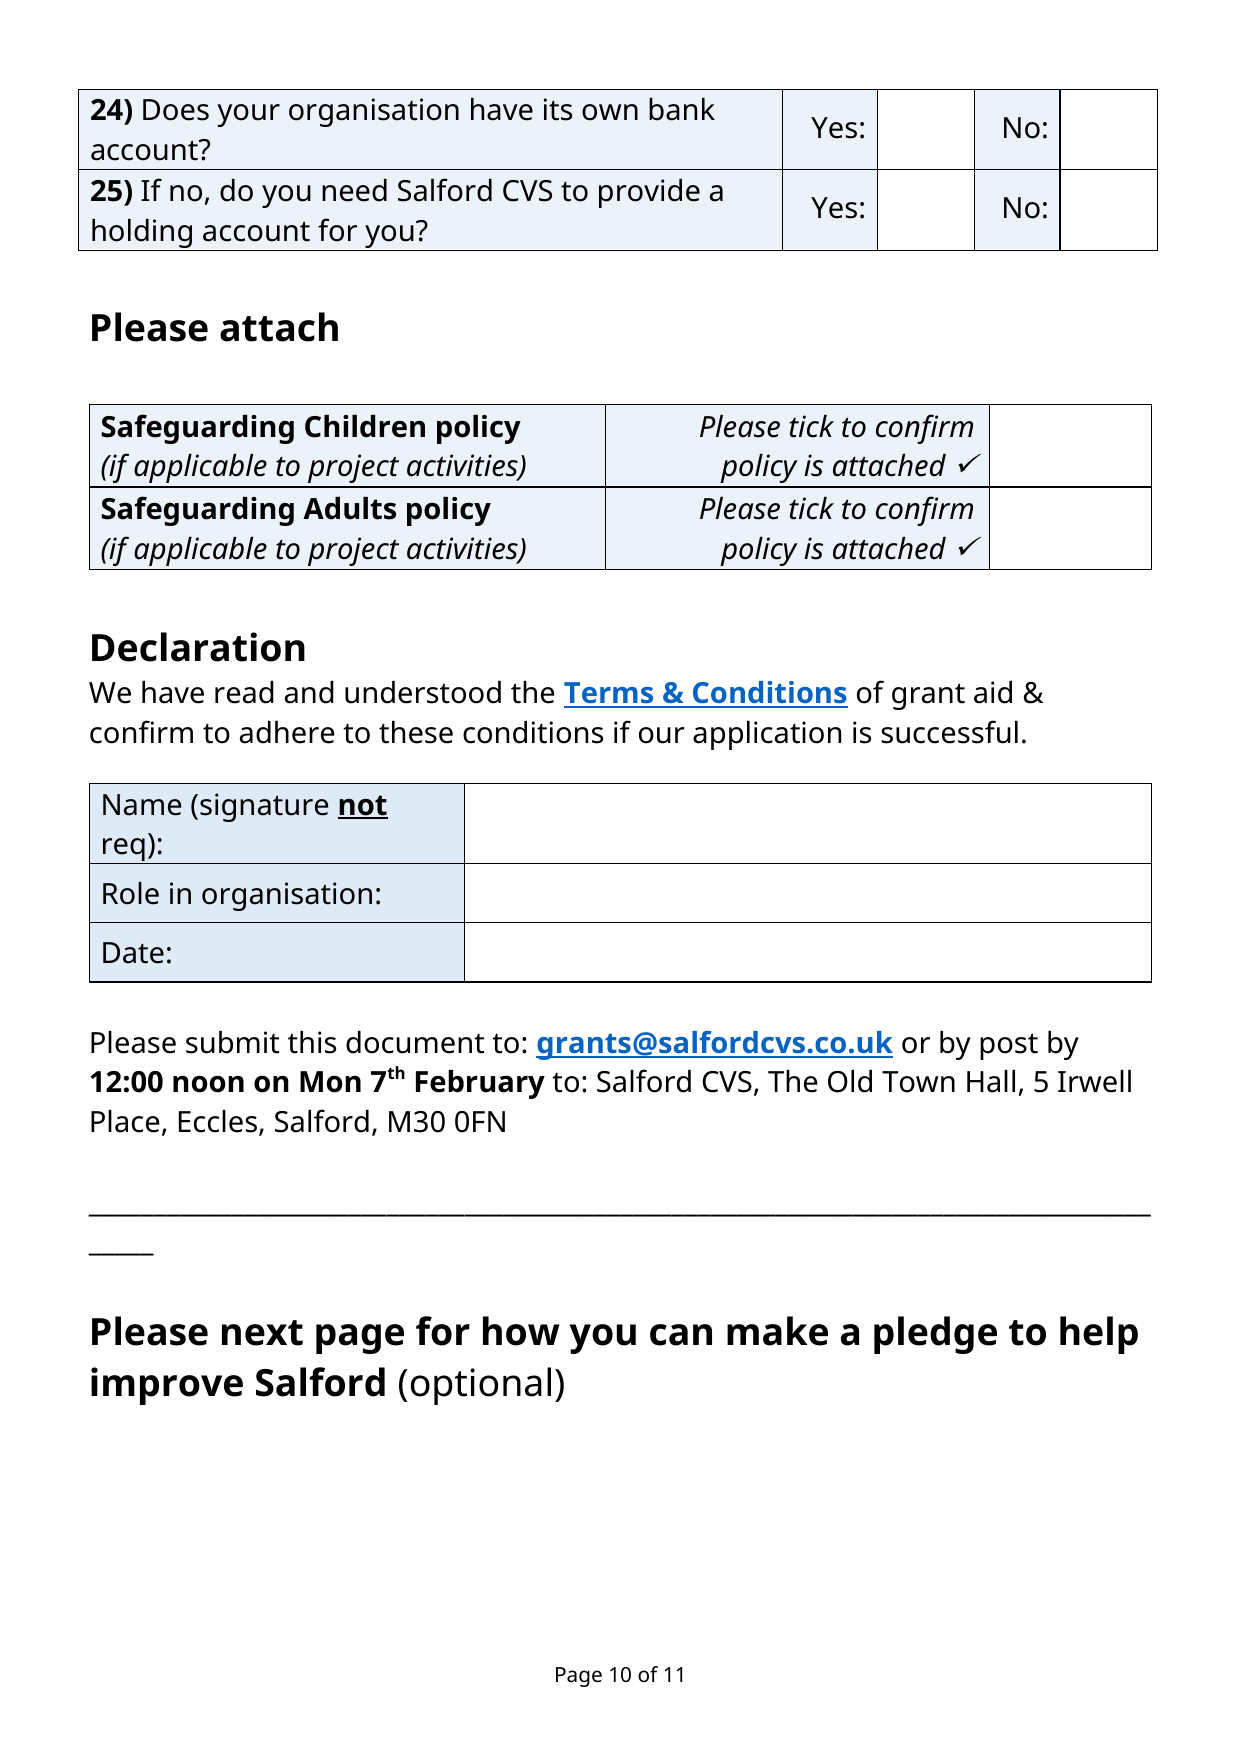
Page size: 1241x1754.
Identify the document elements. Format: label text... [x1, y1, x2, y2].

text We have read and understood the Terms & Conditions of grant aid & confirm to adhere to these conditions if our application is successful. [89, 672, 1152, 752]
table_cell [878, 90, 974, 169]
table_cell Safeguarding Adults policy (if applicable to project activities) [90, 488, 605, 569]
table_header Please tick to confirm policy is attached [606, 405, 989, 486]
table_cell 24) Does your organisation have its own bank account? [79, 90, 782, 169]
table_cell No: [975, 90, 1059, 169]
table_cell Date: [90, 923, 464, 981]
table_cell Yes: [783, 170, 877, 249]
table_cell [465, 864, 1151, 922]
table_cell 25) If no, do you need Salford CVS to provide a holding account for you? [79, 170, 782, 249]
table_cell [990, 488, 1151, 569]
table_header [465, 784, 1151, 863]
table_header Safeguarding Children policy (if applicable to project activities) [90, 405, 605, 486]
text Please next page for how you can make a pledge to help improve Salford (optional) [89, 1306, 1152, 1408]
text Please attach [89, 302, 1152, 353]
table_cell [465, 923, 1151, 981]
table_cell [1061, 90, 1157, 169]
text Declaration [89, 621, 1152, 672]
table_cell Please tick to confirm policy is attached [606, 488, 989, 569]
table_header [990, 405, 1151, 486]
table_cell [878, 170, 974, 249]
text Please submit this document to: grants@salfordcvs.co.uk or by post by 12:00 noon on Mon 7th February to: Salford CVS, The Old Town Hall, 5 Irwell Place, Eccles, Salford, M30 0FN [89, 1022, 1152, 1141]
table_cell No: [975, 170, 1059, 249]
table_cell Role in organisation: [90, 864, 464, 922]
table_cell [1061, 170, 1157, 249]
table_cell Yes: [783, 90, 877, 169]
text _______________________________________________________________________________________ [89, 1181, 1152, 1260]
table_header Name (signature not req): [90, 784, 464, 863]
